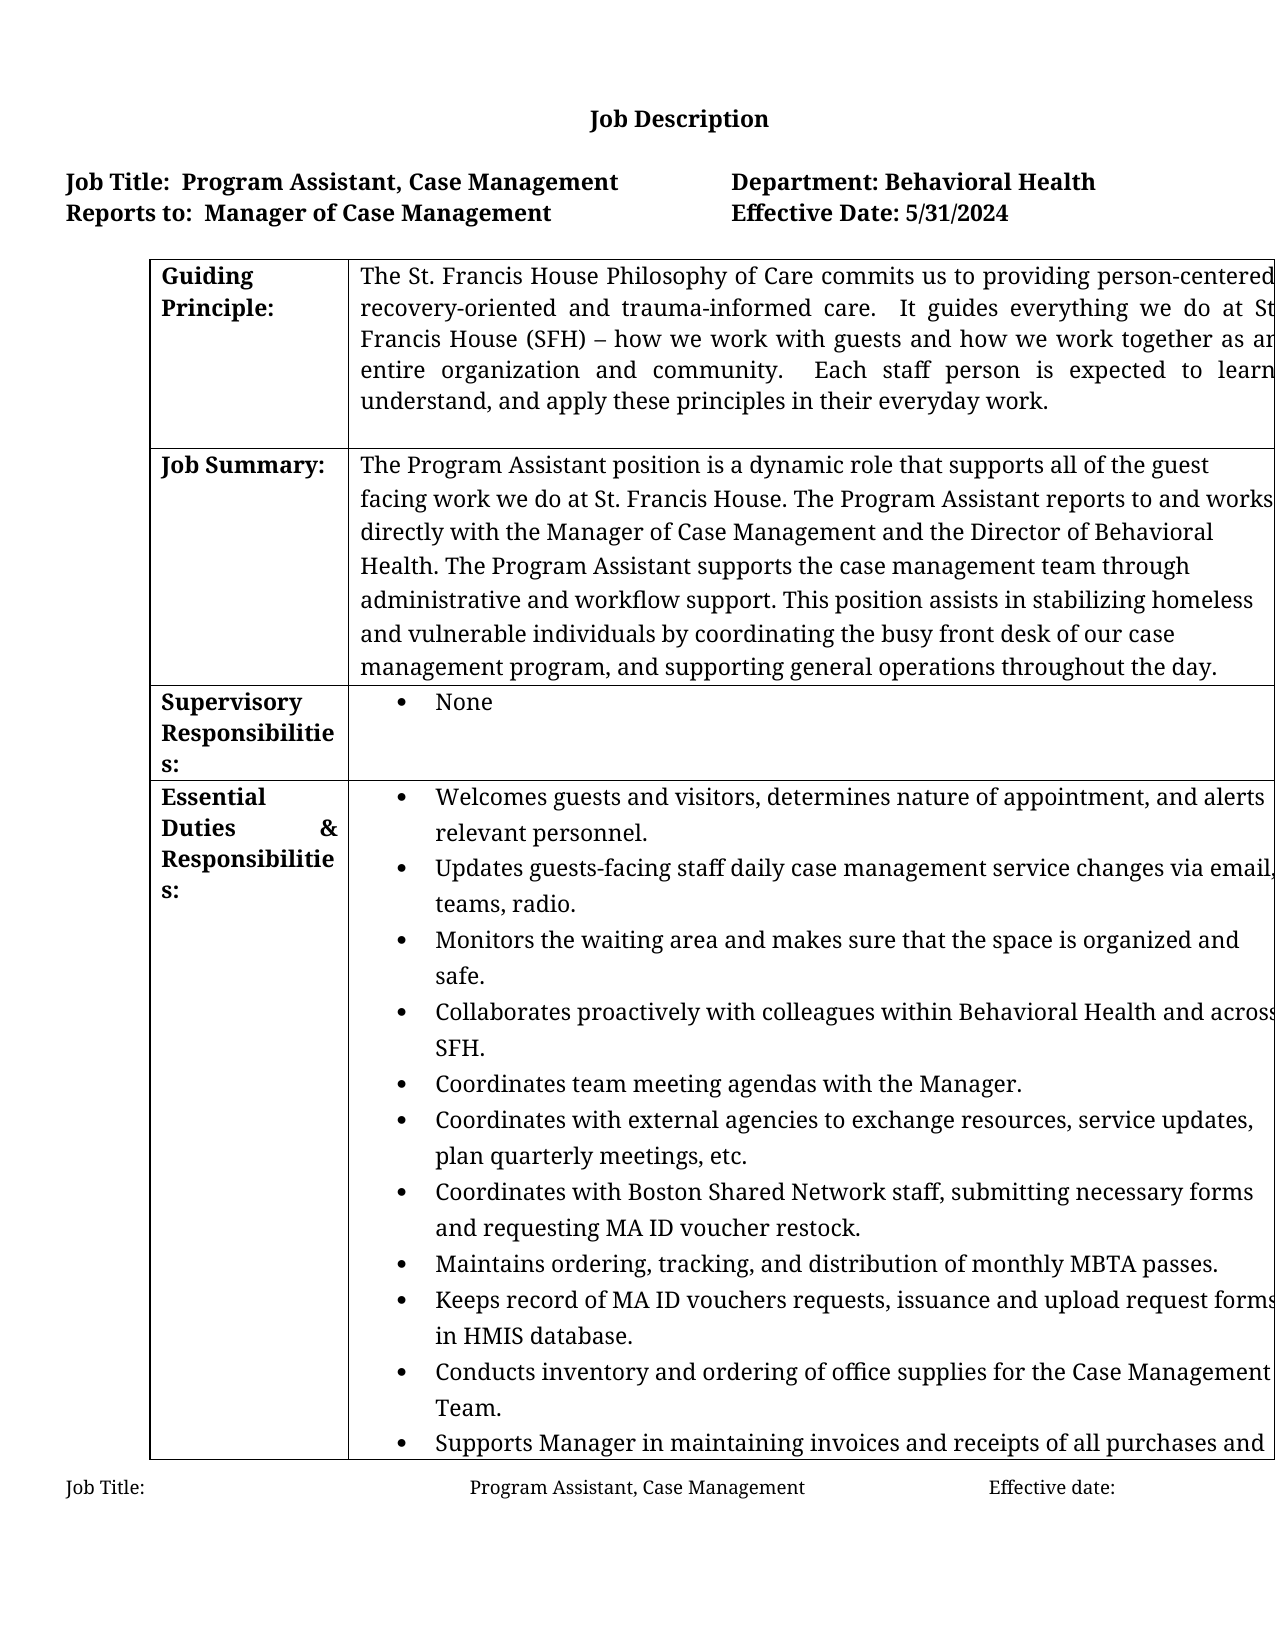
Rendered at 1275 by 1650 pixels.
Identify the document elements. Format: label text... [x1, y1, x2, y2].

table_cell The Program Assistant position is a dynamic role that supports all of the guest facing work we do at St. Francis House. The Program Assistant reports to and works directly with the Manager of Case Management and the Director of Behavioral Health. The Program Assistant supports the case management team through administrative and workflow support. This position assists in stabilizing homeless and vulnerable individuals by coordinating the busy front desk of our case management program, and supporting general operations throughout the day. [349, 449, 1274, 685]
text Job Description [150, 103, 1209, 134]
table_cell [151, 781, 348, 1459]
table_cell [349, 781, 1274, 1459]
table_cell Job Summary: [151, 449, 348, 685]
table_cell None [349, 686, 1274, 779]
table_cell Supervisory Responsibilities: [151, 686, 348, 779]
table_header Guiding Principle: [151, 260, 348, 448]
table_header The St. Francis House Philosophy of Care commits us to providing person-centered, recovery-oriented and trauma-informed care. It guides everything we do at St. Francis House (SFH) – how we work with guests and how we work together as an entire organization and community. Each staff person is expected to learn, understand, and apply these principles in their everyday work. [349, 260, 1274, 448]
text Job Title: Program Assistant, Case Management Department: Behavioral Health Reports to: Manager of Case Management Effective Date: 5/31/2024 [66, 166, 1209, 228]
